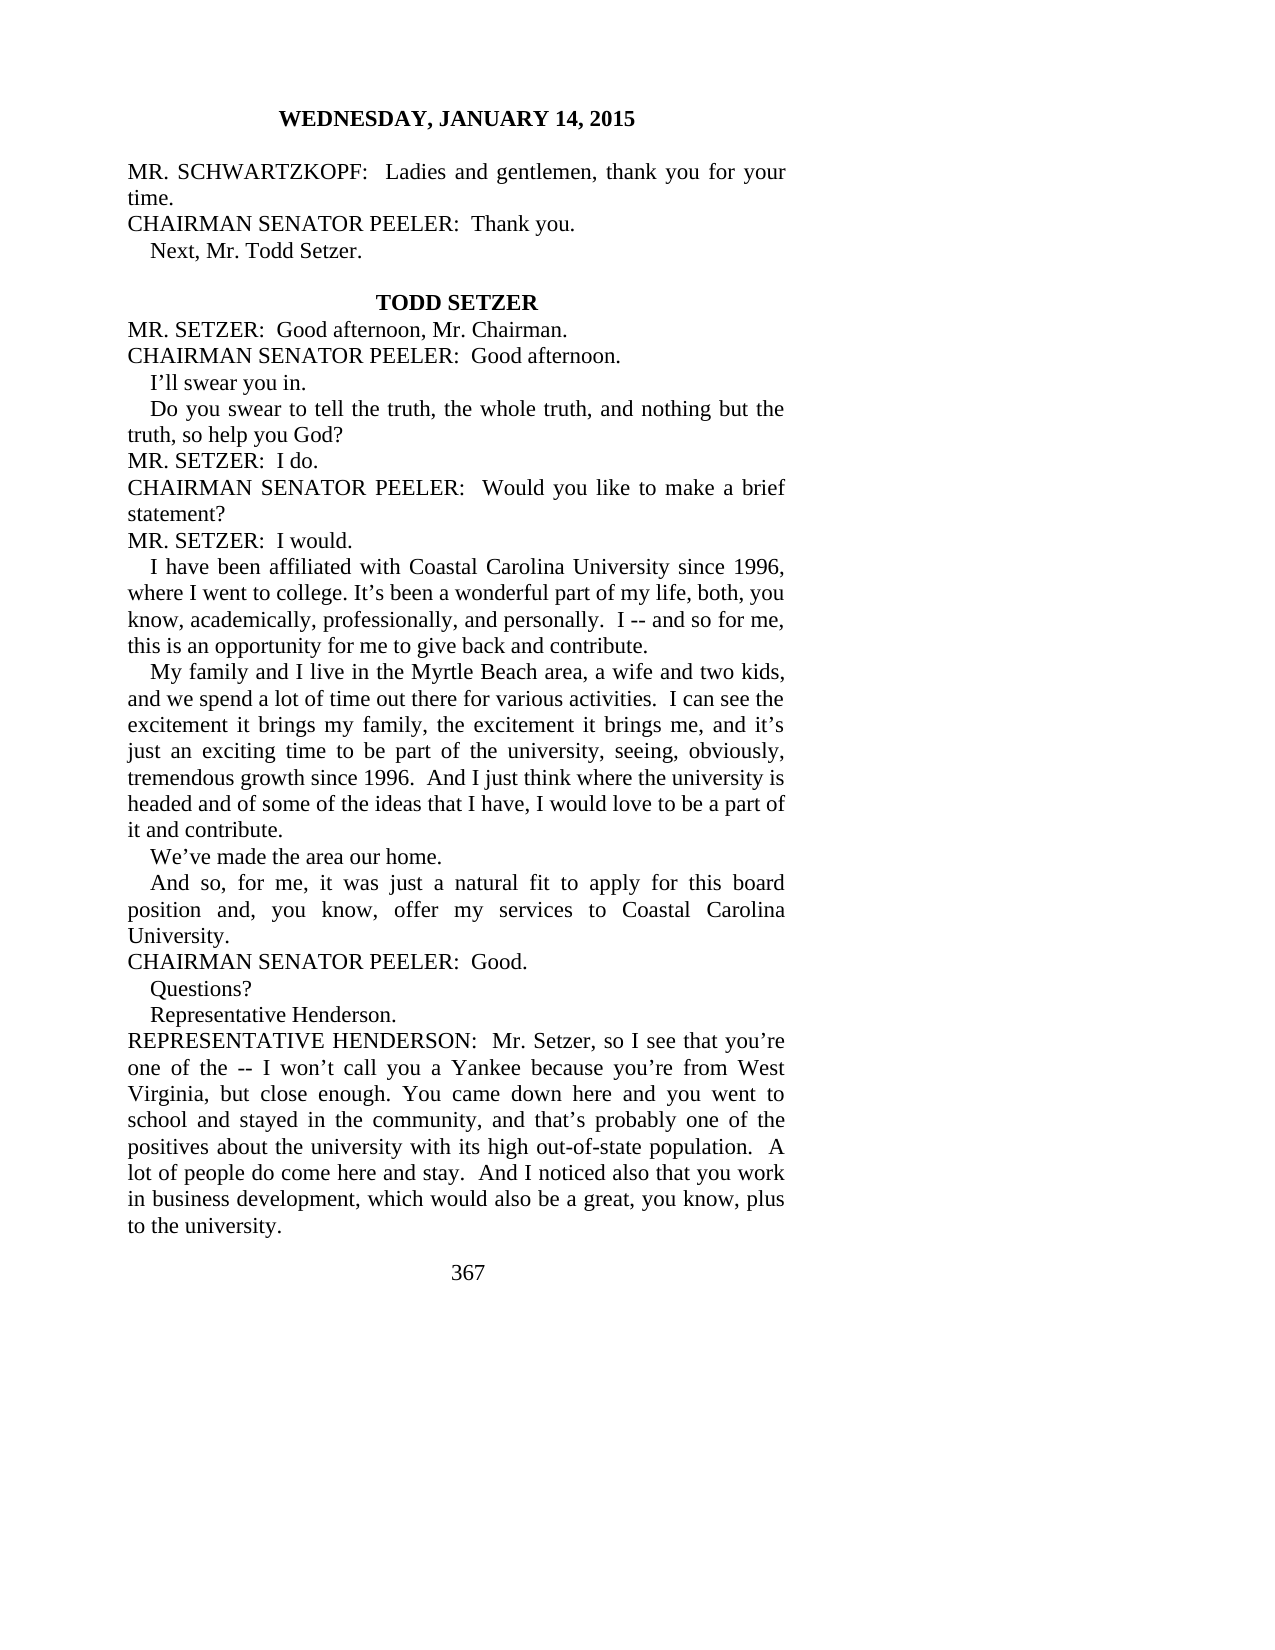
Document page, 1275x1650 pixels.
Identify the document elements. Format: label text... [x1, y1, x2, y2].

text MR. SCHWARTZKOPF: Ladies and gentlemen, thank you for your time. [127, 158, 786, 210]
text Questions? [127, 975, 786, 1001]
text MR. SETZER: Good afternoon, Mr. Chairman. [127, 316, 786, 342]
text Representative Henderson. [127, 1001, 786, 1027]
text I have been affiliated with Coastal Carolina University since 1996, where I went to college. It’s been a wonderful part of my life, both, you know, academically, professionally, and personally. I -- and so for me, this is an opportunity for me to give back and contribute. [127, 553, 786, 658]
text CHAIRMAN SENATOR PEELER: Good. [127, 948, 786, 975]
text CHAIRMAN SENATOR PEELER: Thank you. [127, 210, 786, 237]
text CHAIRMAN SENATOR PEELER: Would you like to make a brief statement? [127, 474, 786, 527]
text REPRESENTATIVE HENDERSON: Mr. Setzer, so I see that you’re one of the -- I won’t call you a Yankee because you’re from West Virginia, but close enough. You came down here and you went to school and stayed in the community, and that’s probably one of the positives about the university with its high out-of-state population. A lot of people do come here and stay. And I noticed also that you work in business development, which would also be a great, you know, plus to the university. [127, 1027, 786, 1238]
text I’ll swear you in. [127, 368, 786, 395]
text We’ve made the area our home. [127, 843, 786, 869]
text CHAIRMAN SENATOR PEELER: Good afternoon. [127, 342, 786, 368]
text Next, Mr. Todd Setzer. [127, 237, 786, 263]
text TODD SETZER [127, 289, 786, 316]
text Do you swear to tell the truth, the whole truth, and nothing but the truth, so help you God? [127, 395, 786, 448]
text MR. SETZER: I do. [127, 448, 786, 474]
text MR. SETZER: I would. [127, 527, 786, 553]
text My family and I live in the Myrtle Beach area, a wife and two kids, and we spend a lot of time out there for various activities. I can see the excitement it brings my family, the excitement it brings me, and it’s just an exciting time to be part of the university, seeing, obviously, tremendous growth since 1996. And I just think where the university is headed and of some of the ideas that I have, I would love to be a part of it and contribute. [127, 658, 786, 843]
text And so, for me, it was just a natural fit to apply for this board position and, you know, offer my services to Coastal Carolina University. [127, 869, 786, 948]
